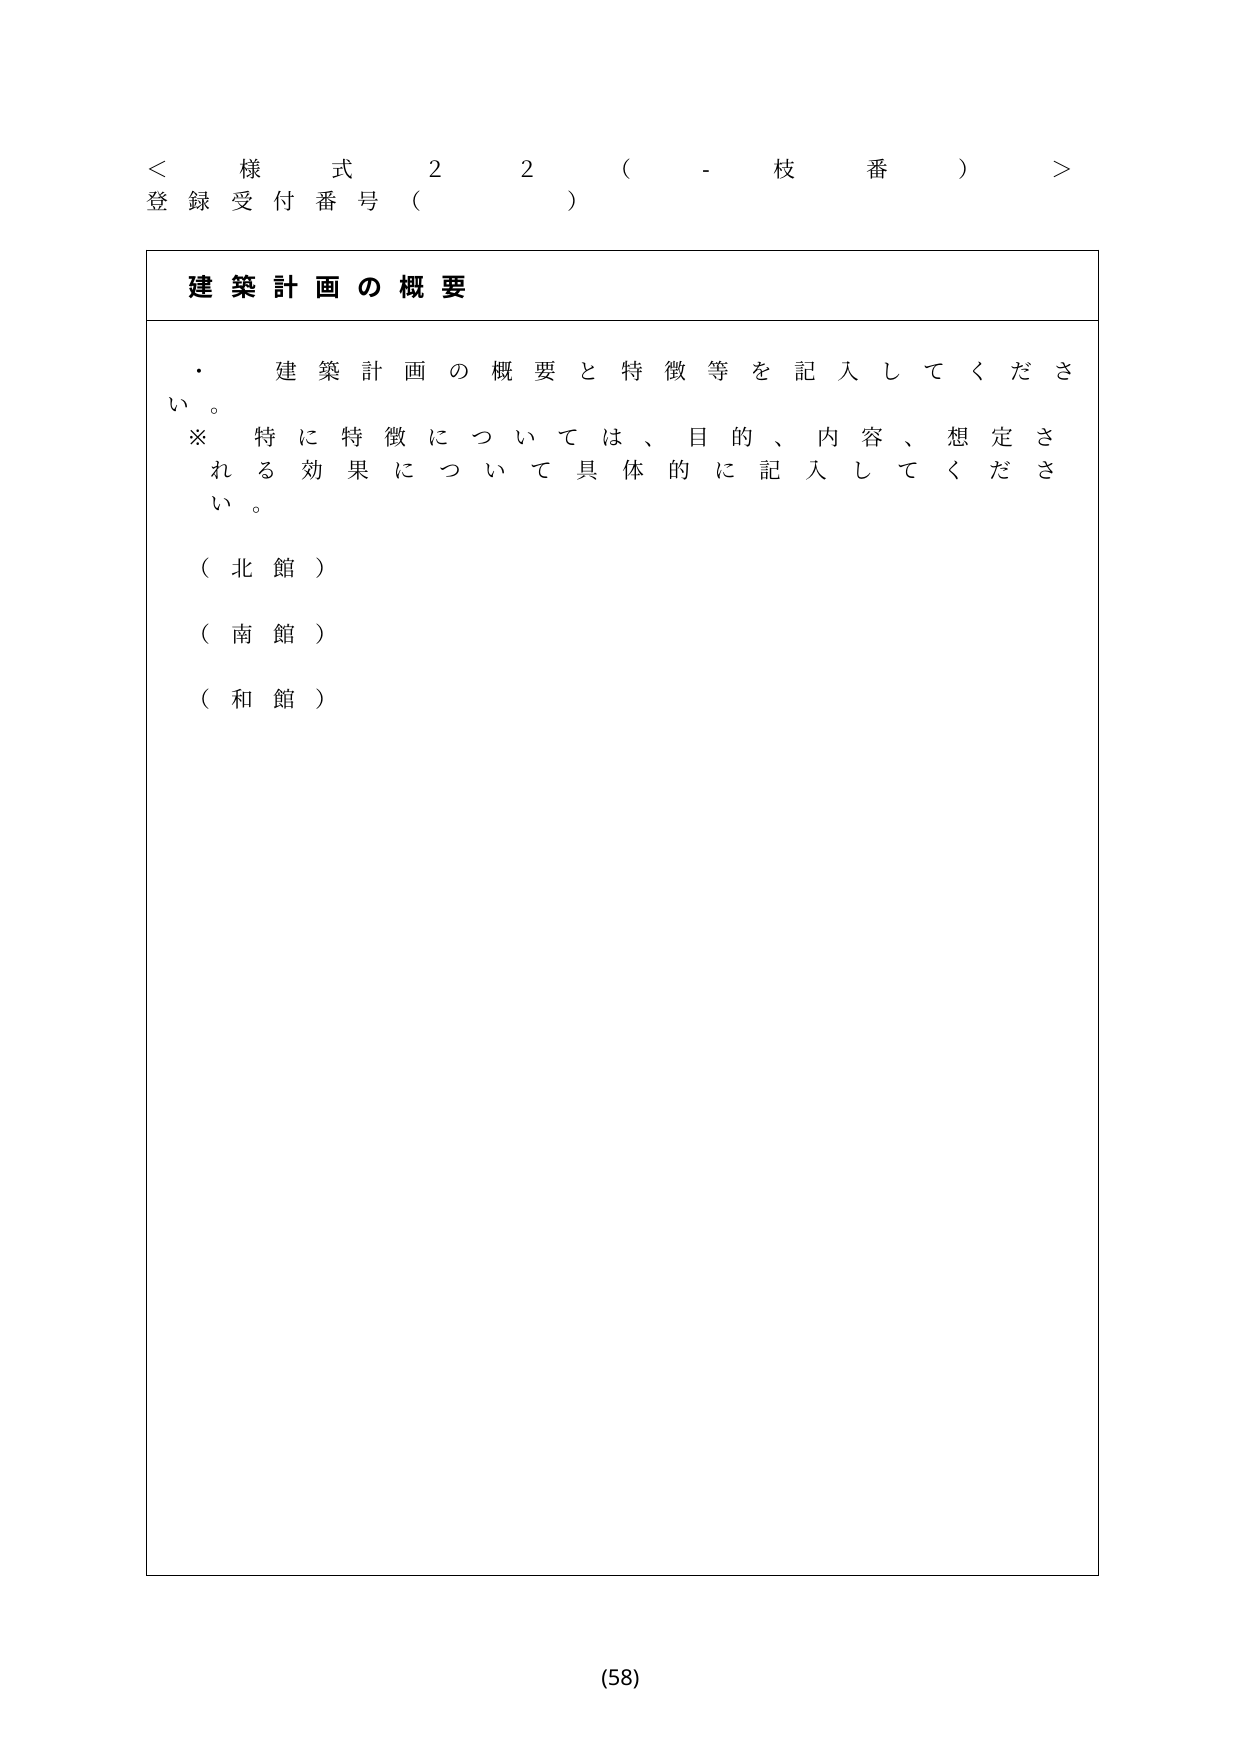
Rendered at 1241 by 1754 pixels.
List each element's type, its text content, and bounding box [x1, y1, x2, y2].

text ＜様式２２（-枝番）＞ 登録受付番号（ ） [147, 151, 1093, 217]
table_cell ・ 建築計画の概要と特徴等を記入してください。 ※ 特に特徴については、目的、内容、想定される効果について具体的に記入してください。 （北館） （南館） （和館） [147, 321, 1098, 1575]
table_header 建築計画の概要 [147, 251, 1098, 320]
